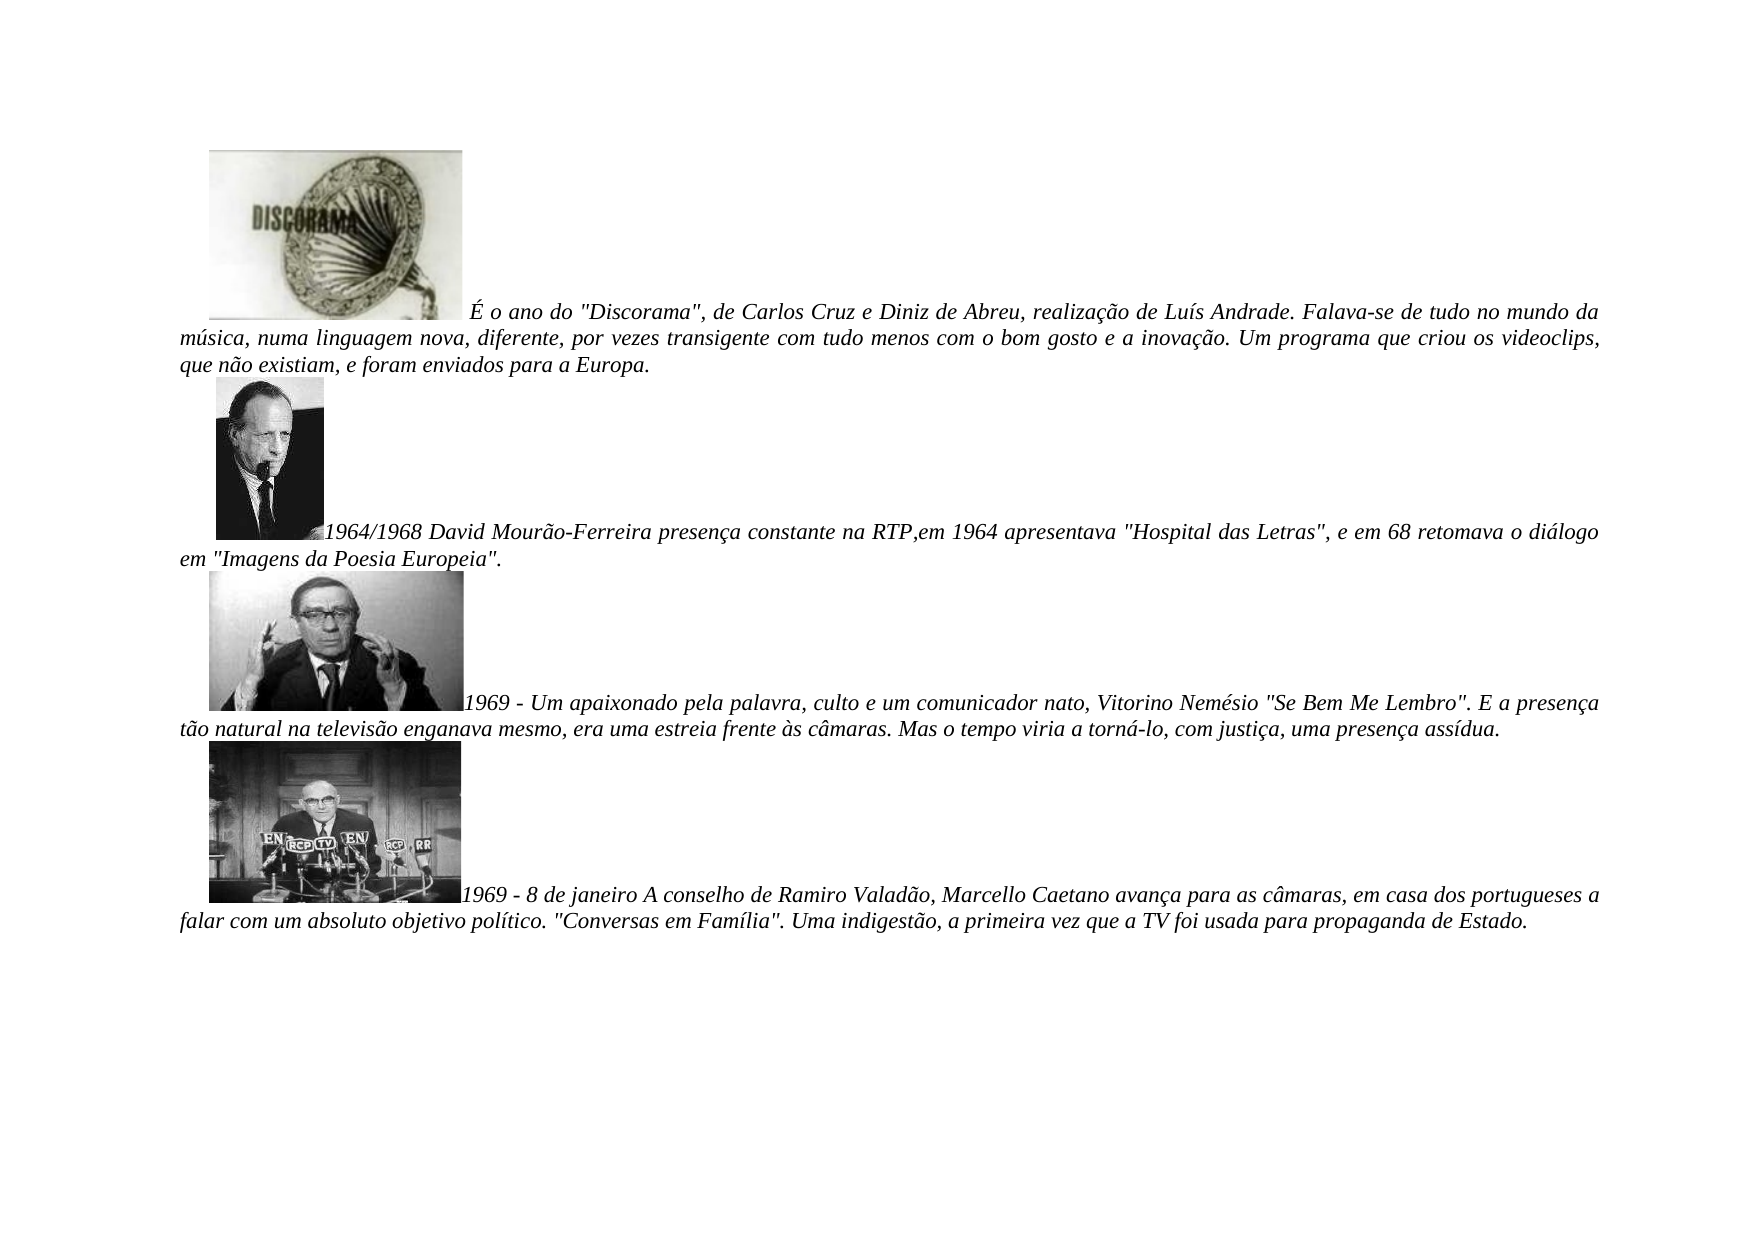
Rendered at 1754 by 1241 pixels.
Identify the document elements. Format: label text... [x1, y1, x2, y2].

text 1969 - 8 de janeiro A conselho de Ramiro Valadão, Marcello Caetano avança para as câmaras, em casa dos portugueses a falar com um absoluto objetivo político. "Conversas em Família". Uma indigestão, a primeira vez que a TV foi usada para propaganda de Estado. [179, 741, 1604, 934]
picture [209, 741, 462, 903]
text É o ano do "Discorama", de Carlos Cruz e Diniz de Abreu, realização de Luís Andrade. Falava-se de tudo no mundo da música, numa linguagem nova, diferente, por vezes transigente com tudo menos com o bom gosto e a inovação. Um programa que criou os videoclips, que não existiam, e foram enviados para a Europa. [179, 150, 1604, 377]
picture [209, 571, 464, 711]
text 1969 - Um apaixonado pela palavra, culto e um comunicador nato, Vitorino Nemésio "Se Bem Me Lembro". E a presença tão natural na televisão enganava mesmo, era uma estreia frente às câmaras. Mas o tempo viria a torná-lo, com justiça, uma presença assídua. [179, 571, 1604, 741]
text 1964/1968 David Mourão-Ferreira presença constante na RTP,em 1964 apresentava "Hospital das Letras", e em 68 retomava o diálogo em "Imagens da Poesia Europeia". [179, 377, 1604, 571]
picture [216, 377, 324, 540]
picture [209, 150, 463, 320]
